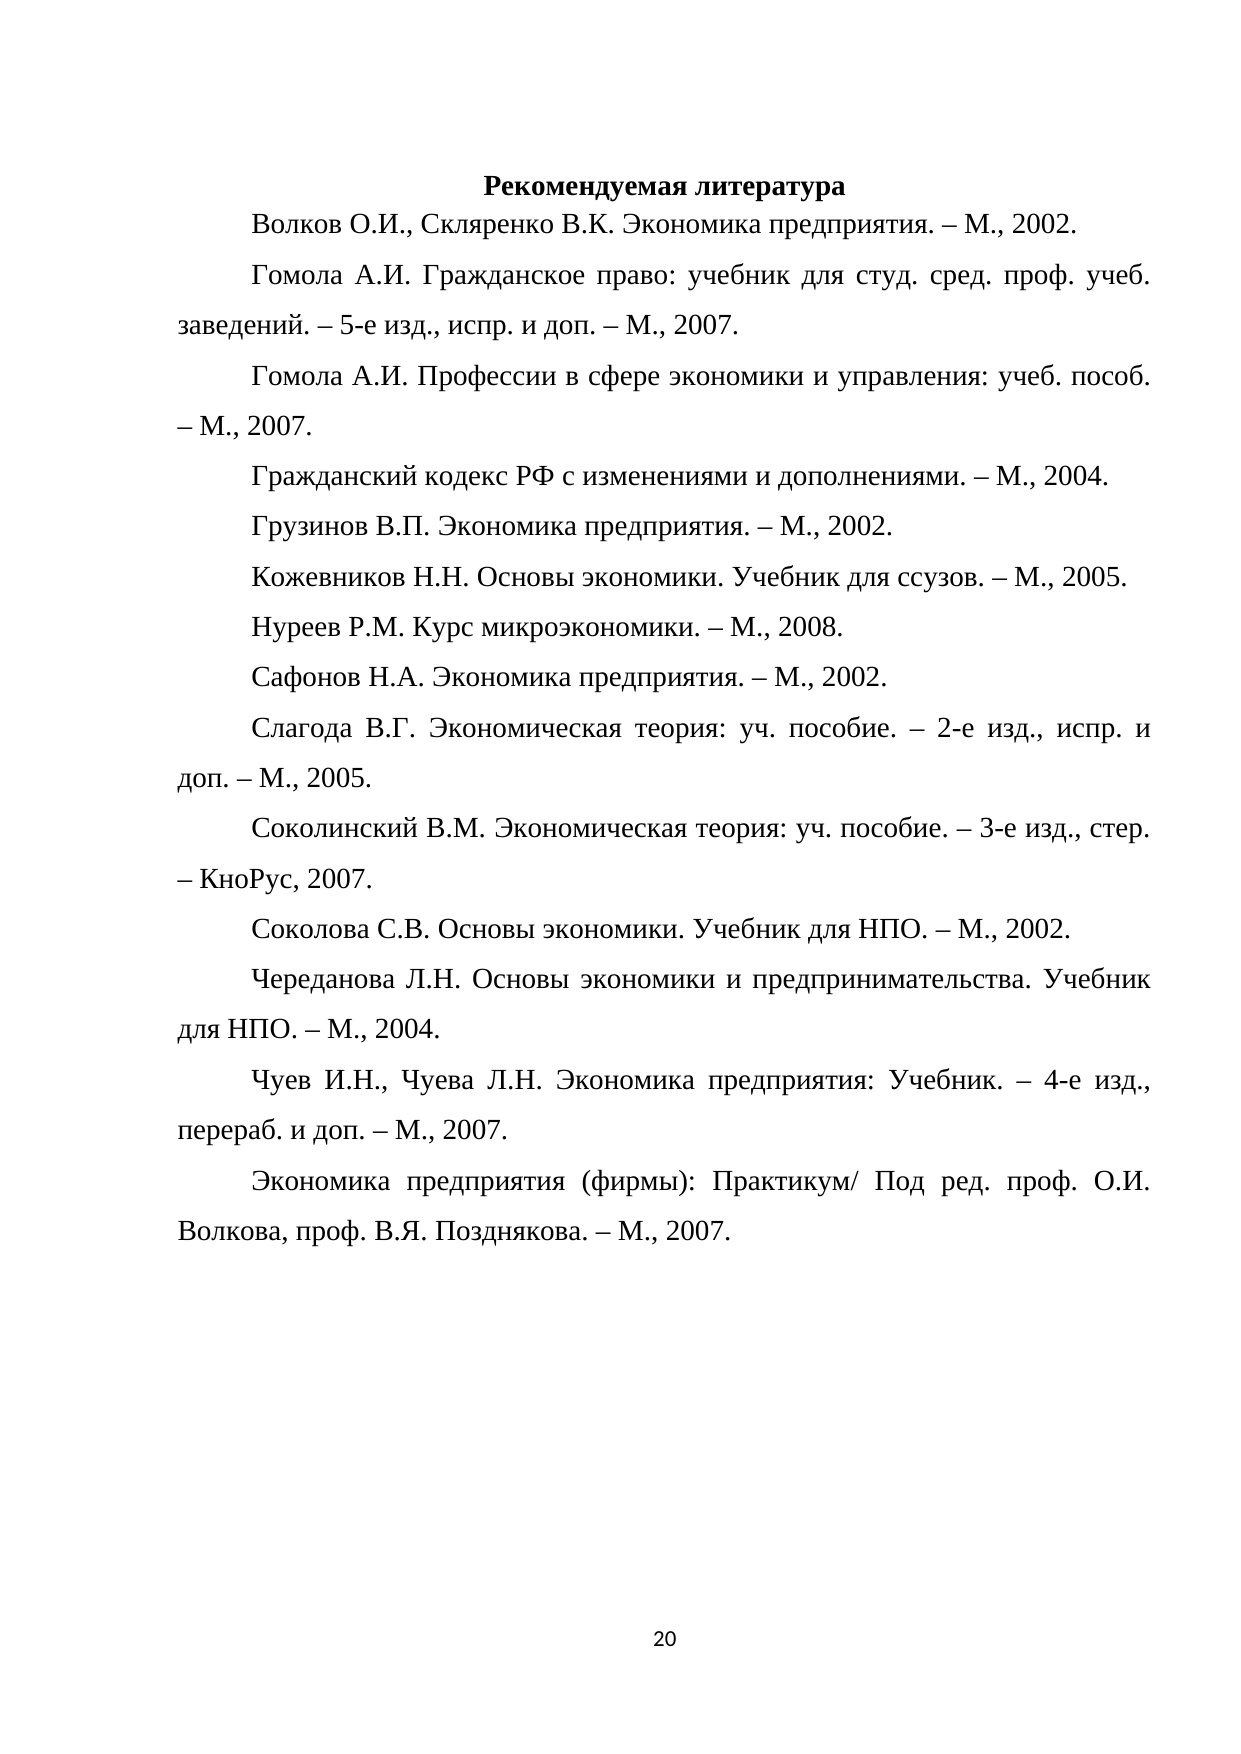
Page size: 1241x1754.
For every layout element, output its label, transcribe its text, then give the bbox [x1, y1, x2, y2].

text Соколова С.В. Основы экономики. Учебник для НПО. – М., 2002. [177, 911, 1152, 944]
text Слагода В.Г. Экономическая теория: уч. пособие. – 2-е изд., испр. и доп. – М., 2005. [177, 710, 1152, 794]
text Волков О.И., Скляренко В.К. Экономика предприятия. – М., 2002. [177, 207, 1152, 240]
text Гомола А.И. Профессии в сфере экономики и управления: учеб. пособ. – М., 2007. [177, 358, 1152, 441]
subtitle Рекомендуемая литература [177, 168, 1152, 202]
text Грузинов В.П. Экономика предприятия. – М., 2002. [177, 508, 1152, 542]
text Череданова Л.Н. Основы экономики и предпринимательства. Учебник для НПО. – М., 2004. [177, 961, 1152, 1045]
text Кожевников Н.Н. Основы экономики. Учебник для ссузов. – М., 2005. [177, 559, 1152, 592]
text Гомола А.И. Гражданское право: учебник для студ. сред. проф. учеб. заведений. – 5-е изд., испр. и доп. – М., 2007. [177, 257, 1152, 341]
text Нуреев Р.М. Курс микроэкономики. – М., 2008. [177, 609, 1152, 643]
text Экономика предприятия (фирмы): Практикум/ Под ред. проф. О.И. Волкова, проф. В.Я. Позднякова. – М., 2007. [177, 1163, 1152, 1246]
text Соколинский В.М. Экономическая теория: уч. пособие. – 3-е изд., стер. – КноРус, 2007. [177, 810, 1152, 894]
text Гражданский кодекс РФ с изменениями и дополнениями. – М., 2004. [177, 458, 1152, 492]
text Чуев И.Н., Чуева Л.Н. Экономика предприятия: Учебник. – 4-е изд., перераб. и доп. – М., 2007. [177, 1062, 1152, 1146]
text Сафонов Н.А. Экономика предприятия. – М., 2002. [177, 659, 1152, 693]
